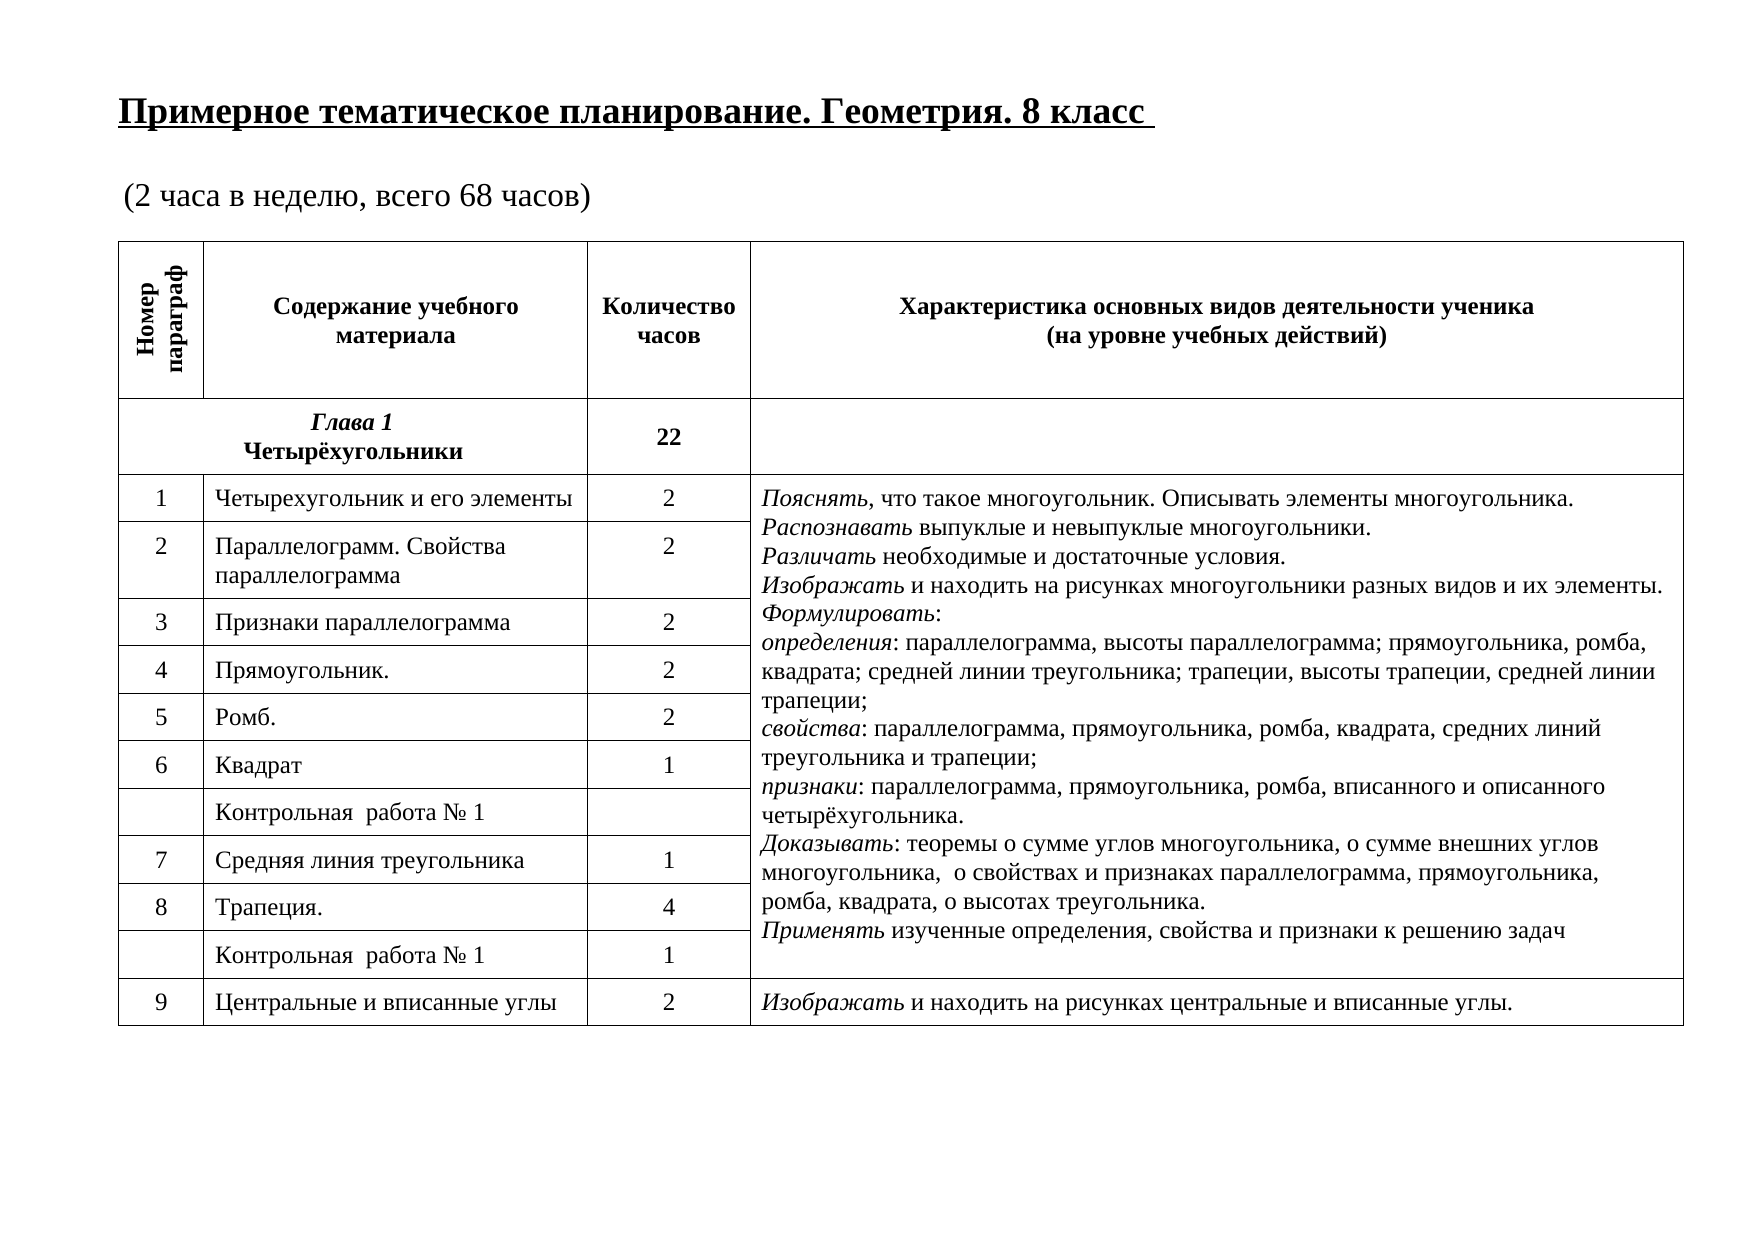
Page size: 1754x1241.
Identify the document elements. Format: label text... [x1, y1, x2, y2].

table_header Номер параграфа [119, 242, 203, 397]
table_cell Четырехугольник и его элементы [204, 475, 587, 521]
table_cell [751, 399, 1683, 474]
table_cell [119, 931, 203, 977]
table_cell 8 [119, 884, 203, 930]
table_cell 5 [119, 694, 203, 740]
table_cell 2 [588, 979, 750, 1025]
table_cell 4 [588, 884, 750, 930]
table_cell Трапеция. [204, 884, 587, 930]
table_cell 1 [119, 475, 203, 521]
table_cell Средняя линия треугольника [204, 836, 587, 882]
table_cell Пояснять, что такое многоугольник. Описывать элементы многоугольника. Распознавать выпуклые и невыпуклые многоугольники. Различать необходимые и достаточные условия. Изображать и находить на рисунках многоугольники разных видов и их элементы. Формулировать: определения: параллелограмма, высоты параллелограмма; прямоугольника, ромба, квадрата; средней линии треугольника; трапеции, высоты трапеции, средней линии трапеции; свойства: параллелограмма, прямоугольника, ромба, квадрата, средних линий треугольника и трапеции; признаки: параллелограмма, прямоугольника, ромба, вписанного и описанного четырёхугольника. Доказывать: теоремы о сумме углов многоугольника, о сумме внешних углов многоугольника, о свойствах и признаках параллелограмма, прямоугольника, ромба, квадрата, о высотах треугольника. Применять изученные определения, свойства и признаки к решению задач [751, 475, 1683, 977]
table_header Характеристика основных видов деятельности ученика (на уровне учебных действий) [751, 242, 1683, 397]
table_header Количество часов [588, 242, 750, 397]
table_cell 3 [119, 599, 203, 645]
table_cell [751, 979, 1683, 1025]
table_cell Глава 1 Четырёхугольники [119, 399, 587, 474]
text Примерное тематическое планирование. Геометрия. 8 класс (2 часа в неделю, всего 68 часов) [118, 89, 1636, 241]
table_cell Контрольная работа № 1 [204, 789, 587, 835]
table_cell Ромб. [204, 694, 587, 740]
table_cell 22 [588, 399, 750, 474]
table_cell [588, 789, 750, 835]
table_cell Квадрат [204, 741, 587, 787]
table_header Содержание учебного материала [204, 242, 587, 397]
table_cell 2 [588, 694, 750, 740]
table_cell 1 [588, 836, 750, 882]
table_cell 2 [119, 522, 203, 597]
table_cell Центральные и вписанные углы [204, 979, 587, 1025]
table_cell 2 [588, 646, 750, 692]
table_cell 7 [119, 836, 203, 882]
table_cell 4 [119, 646, 203, 692]
table_cell Признаки параллелограмма [204, 599, 587, 645]
table_cell 9 [119, 979, 203, 1025]
table_cell 2 [588, 522, 750, 597]
table_cell 1 [588, 741, 750, 787]
table_cell 2 [588, 599, 750, 645]
table_cell Контрольная работа № 1 [204, 931, 587, 977]
table_cell Параллелограмм. Свойства параллелограмма [204, 522, 587, 597]
table_cell 2 [588, 475, 750, 521]
table_cell 1 [588, 931, 750, 977]
table_cell 6 [119, 741, 203, 787]
table_cell [119, 789, 203, 835]
table_cell Прямоугольник. [204, 646, 587, 692]
